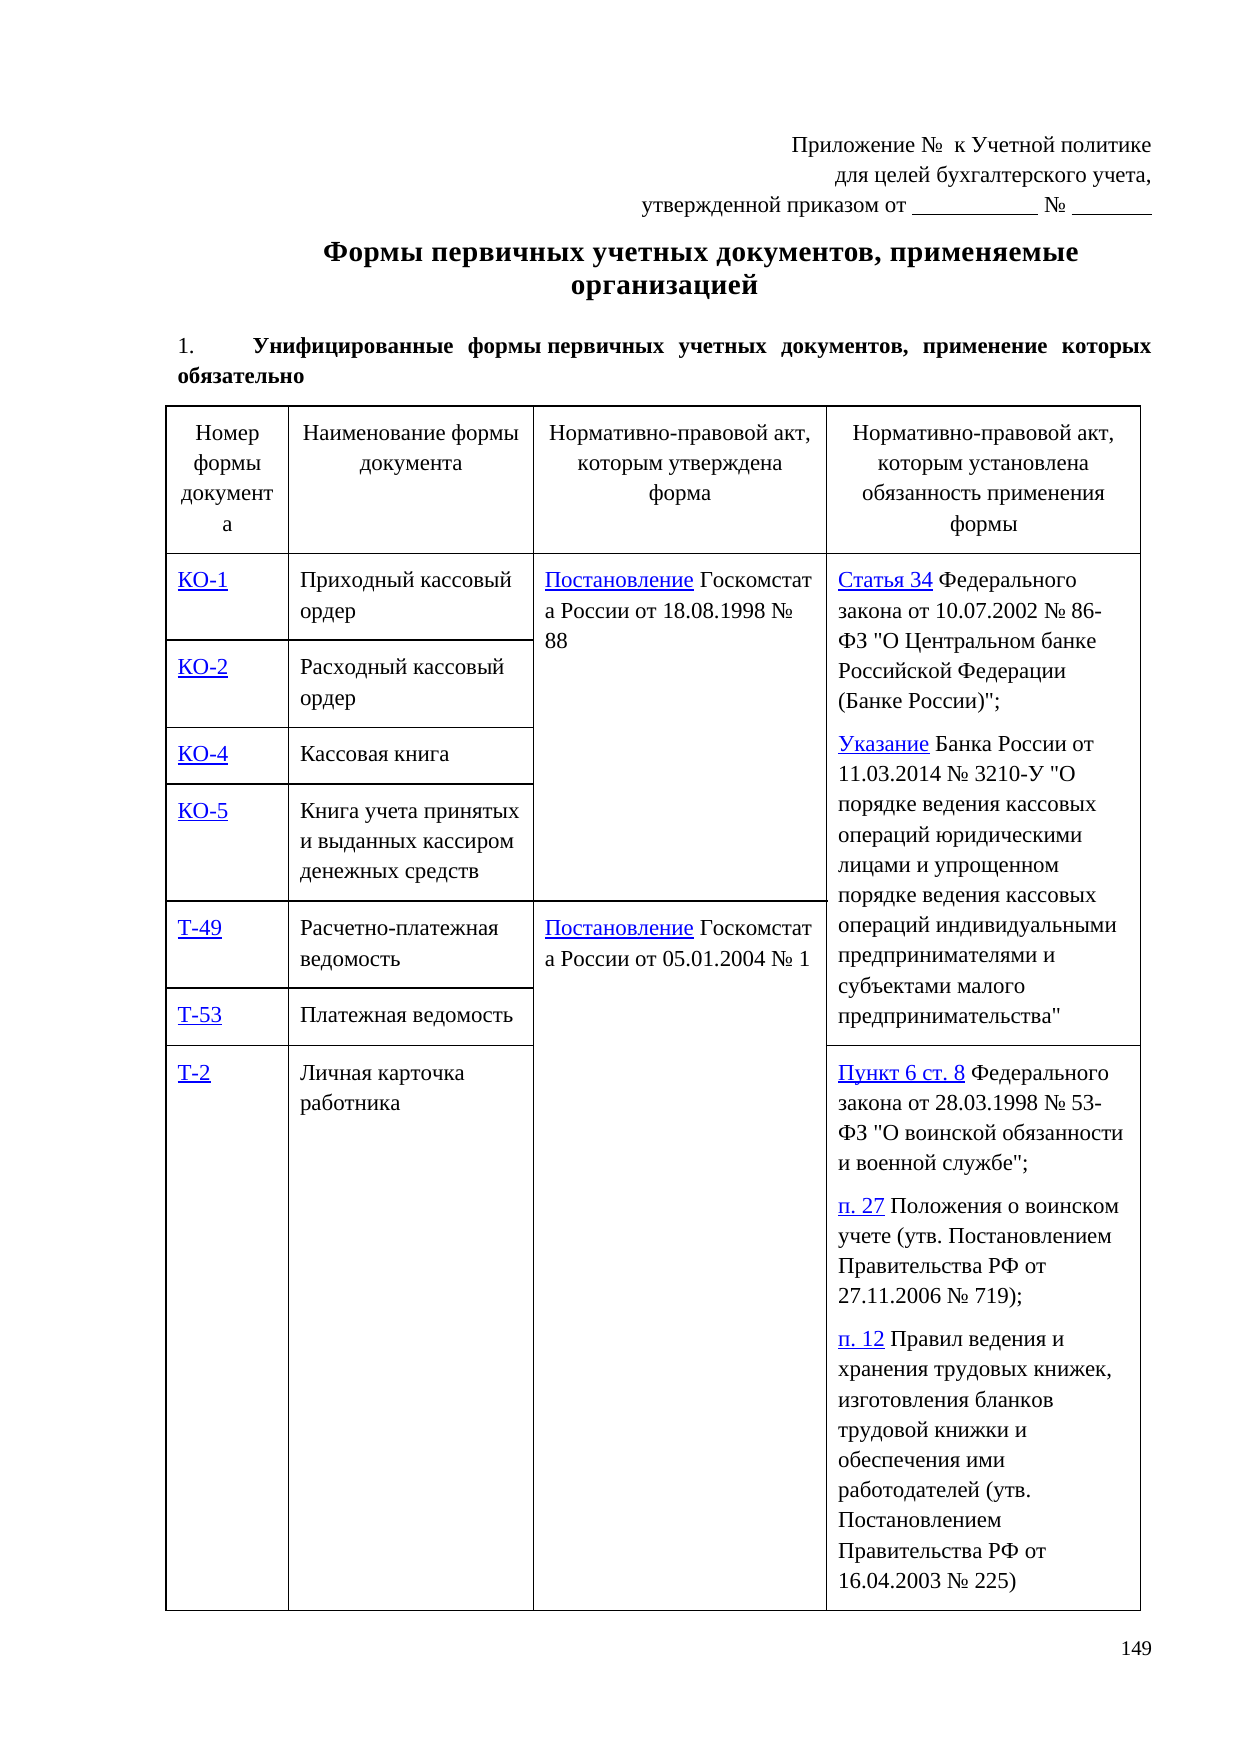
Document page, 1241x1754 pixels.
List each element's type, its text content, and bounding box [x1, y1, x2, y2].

table_cell Расчетно-платежная ведомость [289, 902, 533, 987]
table_header Наименование формы документа [289, 407, 533, 552]
table_cell Книга учета принятых и выданных кассиром денежных средств [289, 785, 533, 900]
table_cell Платежная ведомость [289, 989, 533, 1044]
table_header Номер формы документа [167, 407, 288, 552]
title Формы первичных учетных документов, применяемые организацией [177, 234, 1152, 301]
table_cell КО-2 [167, 641, 288, 726]
text Приложение № 2 к Учетной политике для целей бухгалтерского учета, утвержденной приказом от № [177, 131, 1152, 217]
table_cell Приходный кассовый ордер [289, 554, 533, 639]
table_header Нормативно-правовой акт, которым установлена обязанность применения формы [827, 407, 1140, 552]
table_cell КО-4 [167, 728, 288, 783]
table_cell Пункт 6 ст. 8 Федерального закона от 28.03.1998 № 53-ФЗ "О воинской обязанности и военной службе"; п. 27 Положения о воинском учете (утв. Постановлением Правительства РФ от 27.11.2006 № 719); п. 12 Правил ведения и хранения трудовых книжек, изготовления бланков трудовой книжки и обеспечения ими работодателей (утв. Постановлением Правительства РФ от 16.04.2003 № 225) [827, 1046, 1140, 1610]
table_cell Статья 34 Федерального закона от 10.07.2002 № 86-ФЗ "О Центральном банке Российской Федерации (Банке России)"; Указание Банка России от 11.03.2014 № 3210-У "О порядке ведения кассовых операций юридическими лицами и упрощенном порядке ведения кассовых операций индивидуальными предпринимателями и субъектами малого предпринимательства" [827, 554, 1140, 1044]
table_cell Постановление Госкомстата России от 18.08.1998 № 88 [534, 554, 826, 900]
table_cell Т-53 [167, 989, 288, 1044]
table_header Нормативно-правовой акт, которым утверждена форма [534, 407, 826, 552]
table_cell КО-5 [167, 785, 288, 900]
table_cell Кассовая книга [289, 728, 533, 783]
table_cell Т-49 [167, 902, 288, 987]
table_cell Постановление Госкомстата России от 05.01.2004 № 1 [534, 902, 826, 1610]
table_cell КО-1 [167, 554, 288, 639]
table_cell Т-2 [167, 1046, 288, 1610]
table_cell Расходный кассовый ордер [289, 641, 533, 726]
table_cell Личная карточка работника [289, 1046, 533, 1610]
subtitle Унифицированные формы первичных учетных документов, применение которых обязательно [177, 332, 1152, 389]
